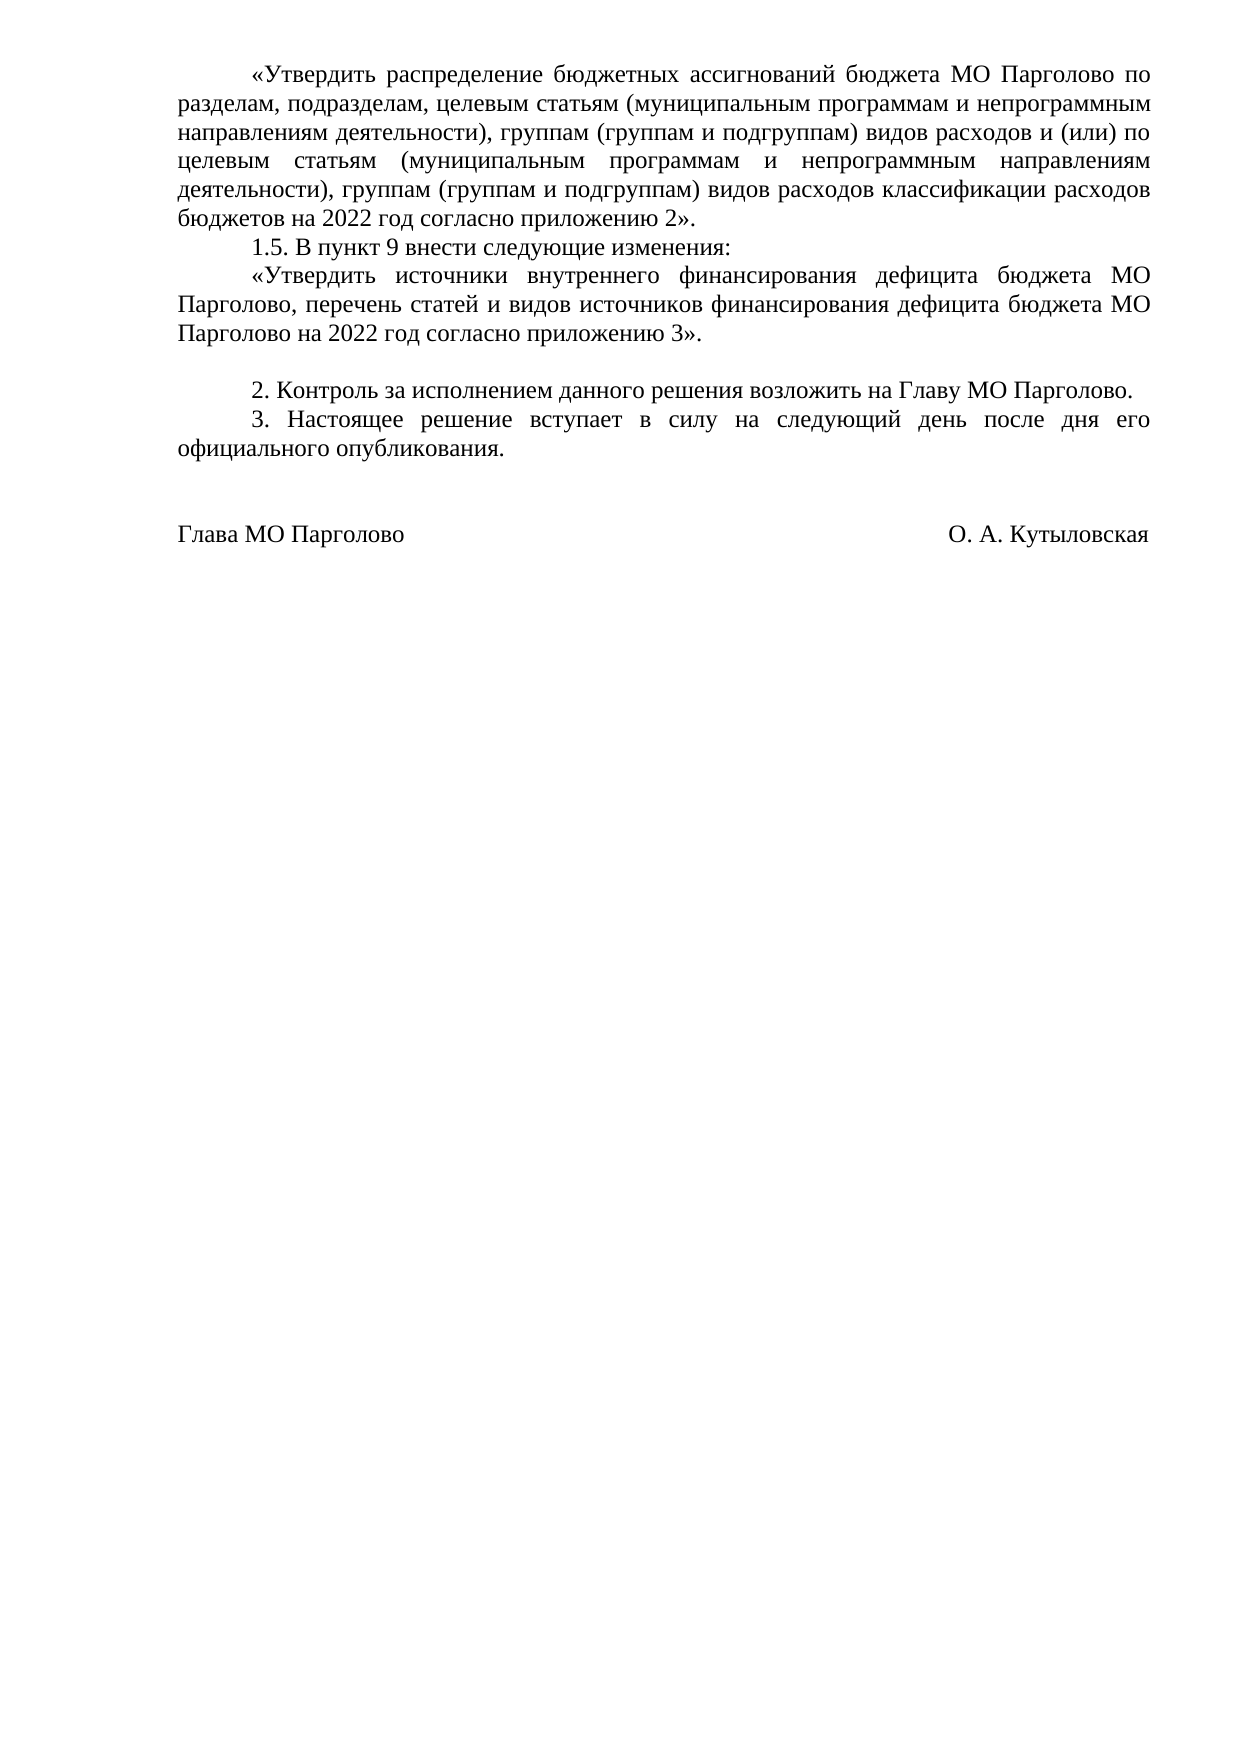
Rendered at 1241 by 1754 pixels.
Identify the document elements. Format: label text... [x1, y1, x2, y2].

text 3. Настоящее решение вступает в силу на следующий день после дня его официального опубликования. [177, 404, 1152, 462]
text Глава МО Парголово О. А. Кутыловская [177, 519, 1152, 548]
text 2. Контроль за исполнением данного решения возложить на Главу МО Парголово. [177, 375, 1152, 404]
text «Утвердить источники внутреннего финансирования дефицита бюджета МО Парголово, перечень статей и видов источников финансирования дефицита бюджета МО Парголово на 2022 год согласно приложению 3». [177, 260, 1152, 347]
text «Утвердить распределение бюджетных ассигнований бюджета МО Парголово по разделам, подразделам, целевым статьям (муниципальным программам и непрограммным направлениям деятельности), группам (группам и подгруппам) видов расходов и (или) по целевым статьям (муниципальным программам и непрограммным направлениям деятельности), группам (группам и подгруппам) видов расходов классификации расходов бюджетов на 2022 год согласно приложению 2». [177, 59, 1152, 232]
text 1.5. В пункт 9 внести следующие изменения: [177, 232, 1152, 260]
